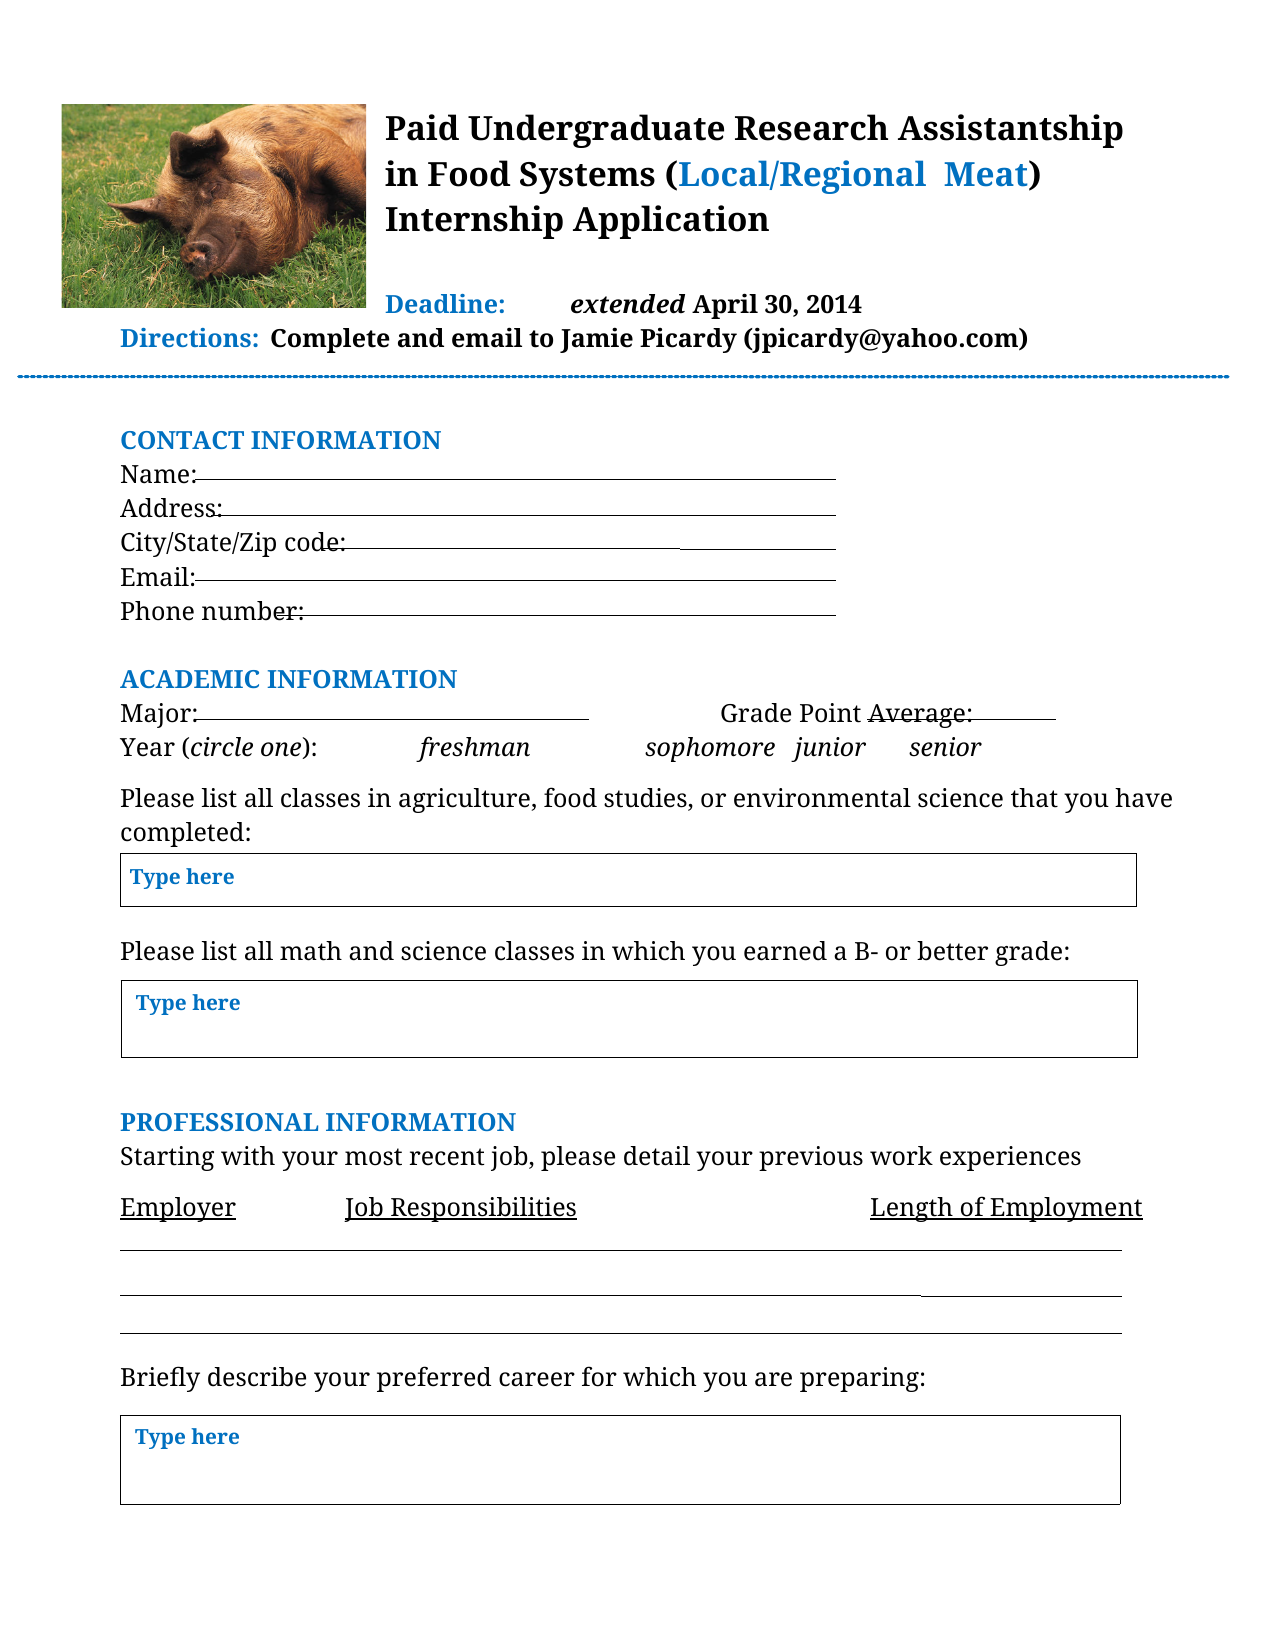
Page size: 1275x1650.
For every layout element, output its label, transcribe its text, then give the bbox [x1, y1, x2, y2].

text Deadline: extended April 30, 2014 [120, 287, 1247, 321]
picture [61, 104, 367, 308]
text ACADEMIC INFORMATION [120, 661, 1247, 695]
text Employer Job Responsibilities Length of Employment [120, 1189, 1247, 1223]
text Year (circle one): freshman sophomore junior senior [120, 729, 1247, 763]
text Name: [120, 457, 1247, 491]
text Email: [120, 559, 1247, 593]
text PROFESSIONAL INFORMATION [120, 1104, 1247, 1138]
text Major: Grade Point Average: [120, 695, 1247, 729]
text Please list all classes in agriculture, food studies, or environmental science that you have completed: [120, 781, 1247, 849]
text Briefly describe your preferred career for which you are preparing: [120, 1360, 1247, 1394]
text Directions: Complete and email to Jamie Picardy (jpicardy@yahoo.com) [120, 321, 1247, 355]
text City/State/Zip code: [120, 525, 1247, 559]
text Please list all math and science classes in which you earned a B- or better grade: [120, 934, 1247, 968]
text Paid Undergraduate Research Assistantship [120, 105, 1247, 150]
text Phone number: [120, 593, 1247, 627]
text CONTACT INFORMATION [120, 423, 1247, 457]
text Starting with your most recent job, please detail your previous work experiences [120, 1138, 1247, 1172]
text in Food Systems (Local/Regional Meat) [120, 150, 1247, 196]
text Internship Application [120, 196, 1247, 241]
text Address: [120, 491, 1247, 525]
